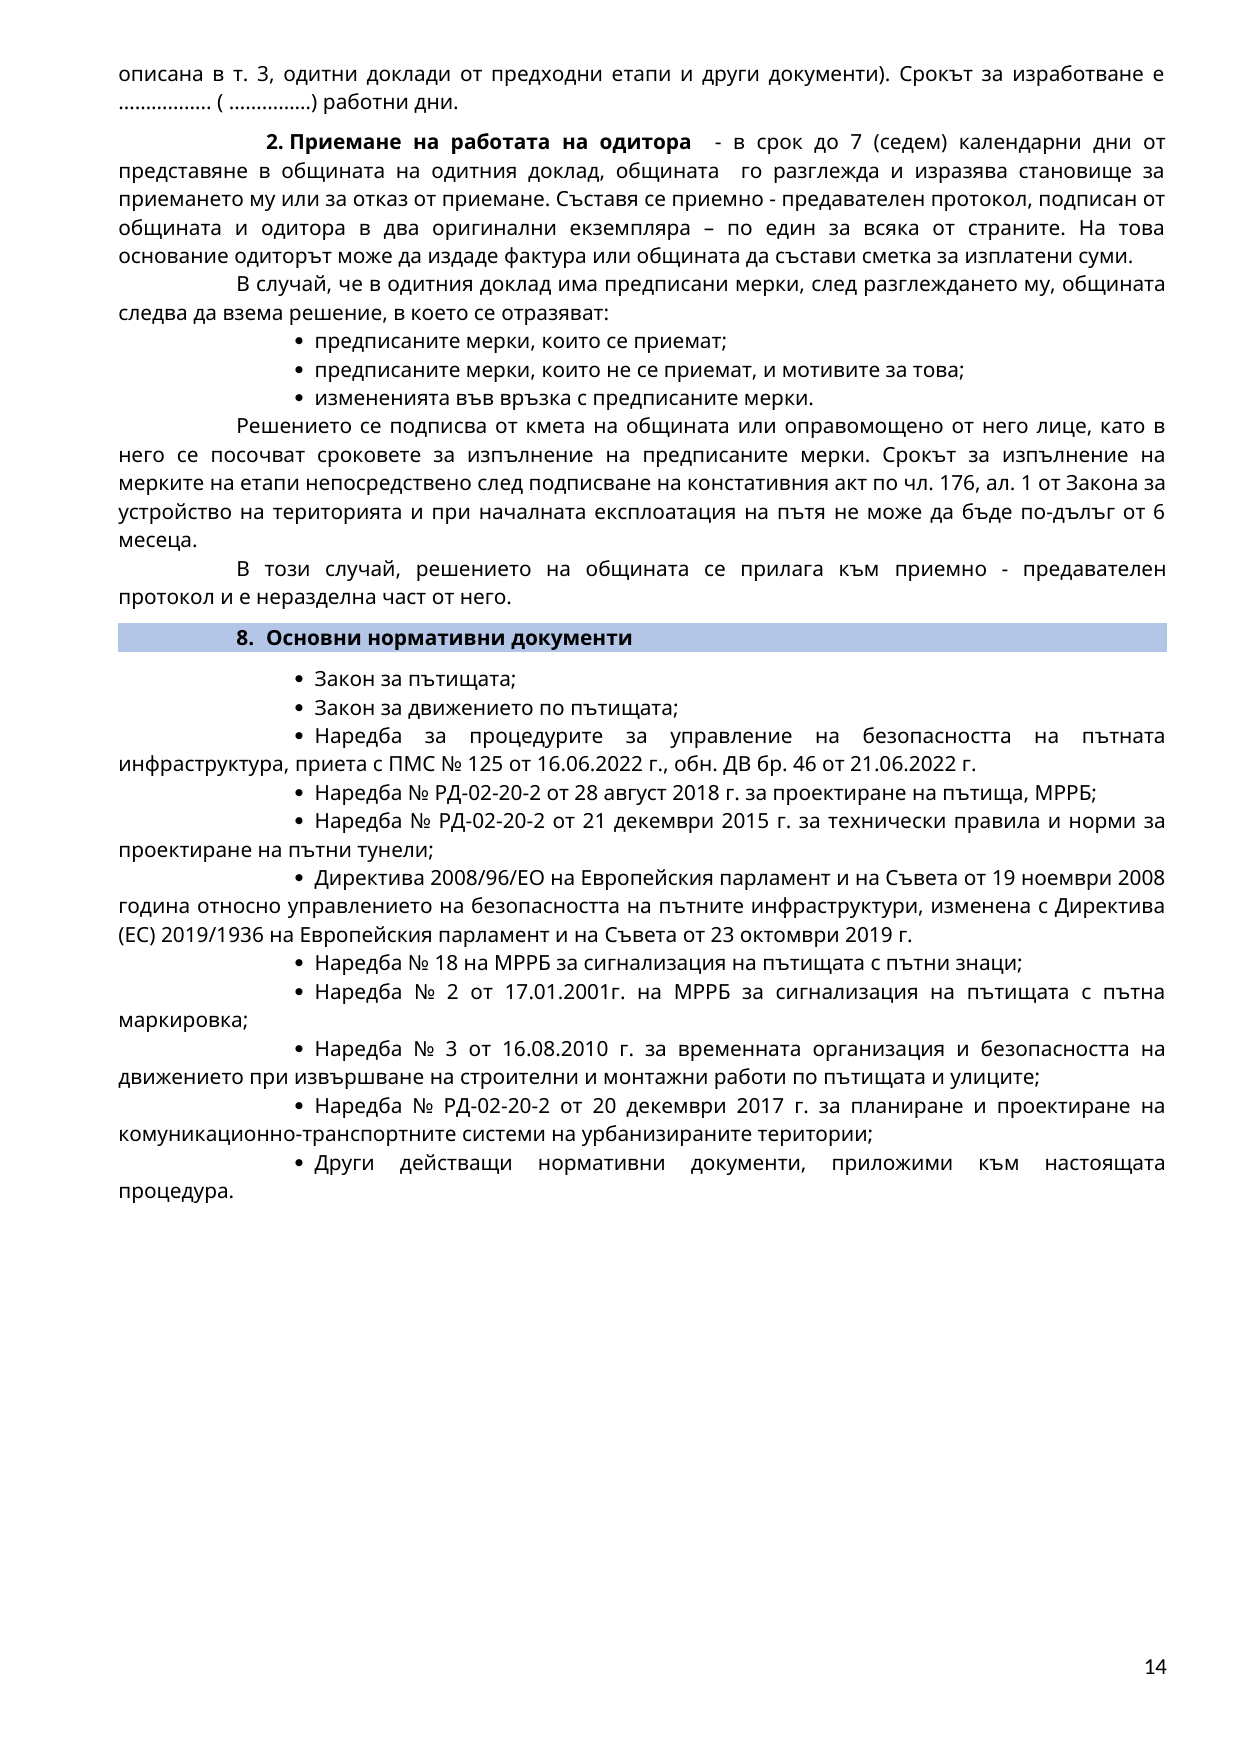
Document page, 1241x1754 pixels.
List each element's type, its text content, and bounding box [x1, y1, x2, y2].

list Наредба за процедурите за управление на безопасността на пътната инфраструктура, приета с ПМС № 125 от 16.06.2022 г., обн. ДВ бр. 46 от 21.06.2022 г. [118, 721, 1167, 778]
list измененията във връзка с предписаните мерки. [118, 383, 1167, 412]
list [118, 59, 1167, 116]
list Наредба № РД-02-20-2 от 21 декември 2015 г. за технически правила и норми за проектиране на пътни тунели; [118, 806, 1167, 863]
list Закон за пътищата; [118, 664, 1167, 693]
list Наредба № РД-02-20-2 от 20 декември 2017 г. за планиране и проектиране на комуникационно-транспортните системи на урбанизираните територии; [118, 1091, 1167, 1148]
list Наредба № 2 от 17.01.2001г. на МРРБ за сигнализация на пътищата с пътна маркировка; [118, 977, 1167, 1034]
text В случай, че в одитния доклад има предписани мерки, след разглеждането му, общината следва да взема решение, в което се отразяват: [118, 269, 1167, 326]
list Директива 2008/96/ЕО на Европейския парламент и на Съвета от 19 ноември 2008 година относно управлението на безопасността на пътните инфраструктури, изменена с Директива (ЕС) 2019/1936 на Европейския парламент и на Съвета от 23 октомври 2019 г. [118, 863, 1167, 948]
list предписаните мерки, които не се приемат, и мотивите за това; [118, 355, 1167, 383]
list Наредба № 3 от 16.08.2010 г. за временната организация и безопасността на движението при извършване на строителни и монтажни работи по пътищата и улиците; [118, 1034, 1167, 1091]
text Решението се подписва от кмета на общината или оправомощено от него лице, като в него се посочват сроковете за изпълнение на предписаните мерки. Срокът за изпълнение на мерките на етапи непосредствено след подписване на констативния акт по чл. 176, ал. 1 от Закона за устройство на територията и при началната експлоатация на пътя не може да бъде по-дълъг от 6 месеца. [118, 412, 1167, 554]
list Наредба № 18 на МРРБ за сигнализация на пътищата с пътни знаци; [118, 948, 1167, 977]
text В този случай, решението на общината се прилага към приемно - предавателен протокол и е неразделна част от него. [118, 554, 1167, 611]
list Наредба № РД-02-20-2 от 28 август 2018 г. за проектиране на пътища, МРРБ; [118, 778, 1167, 806]
list Приемане на работата на одитора - в срок до 7 (седем) календарни дни от представяне в общината на одитния доклад, общината го разглежда и изразява становище за приемането му или за отказ от приемане. Съставя се приемно - предавателен протокол, подписан от общината и одитора в два оригинални екземпляра – по един за всяка от страните. На това основание одиторът може да издаде фактура или общината да състави сметка за изплатени суми. [118, 127, 1167, 269]
list Други действащи нормативни документи, приложими към настоящата процедура. [118, 1148, 1167, 1204]
list предписаните мерки, които се приемат; [118, 326, 1167, 355]
list Закон за движението по пътищата; [118, 693, 1167, 721]
list Основни нормативни документи [118, 623, 1167, 652]
